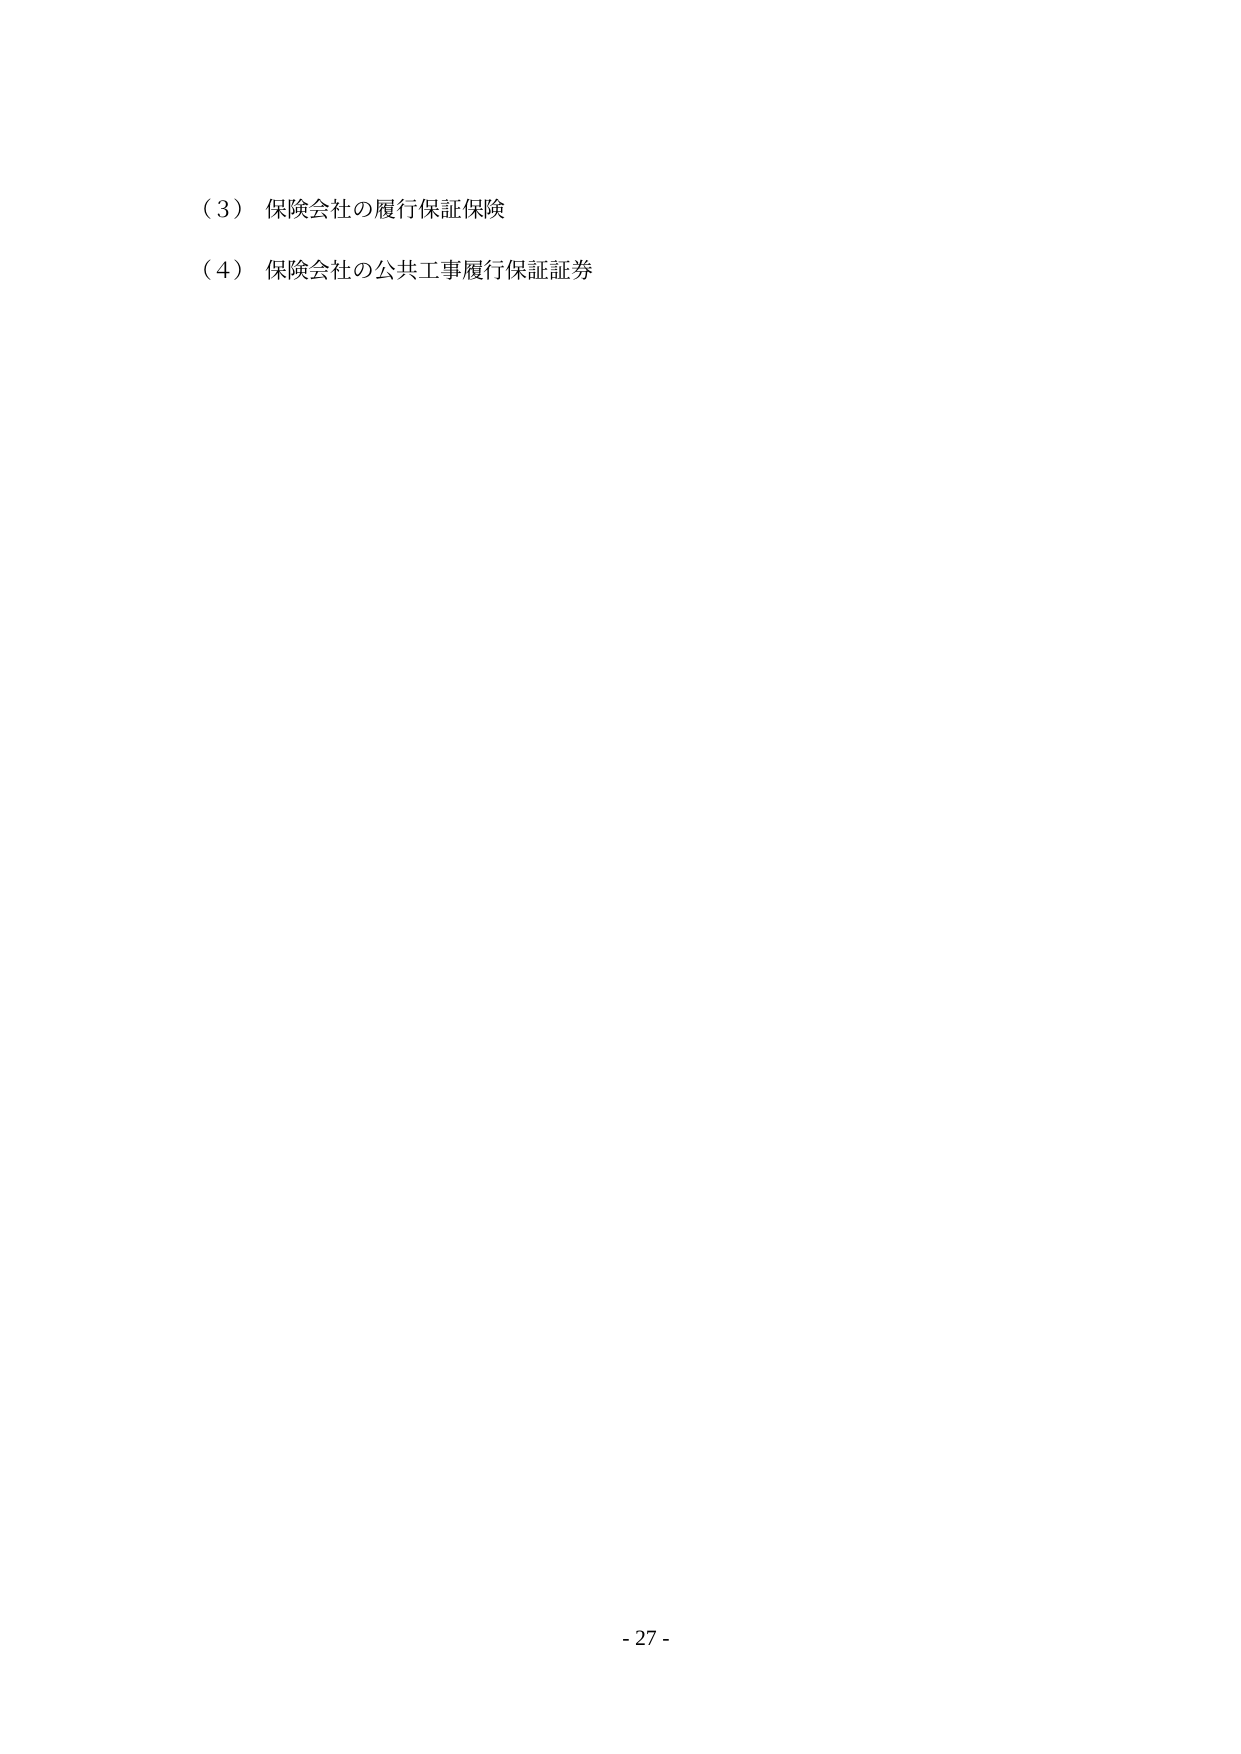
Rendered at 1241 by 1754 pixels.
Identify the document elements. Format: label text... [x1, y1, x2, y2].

list 保険会社の履行保証保険 [190, 177, 1144, 238]
list 保険会社の公共工事履行保証証券 [190, 238, 1144, 299]
